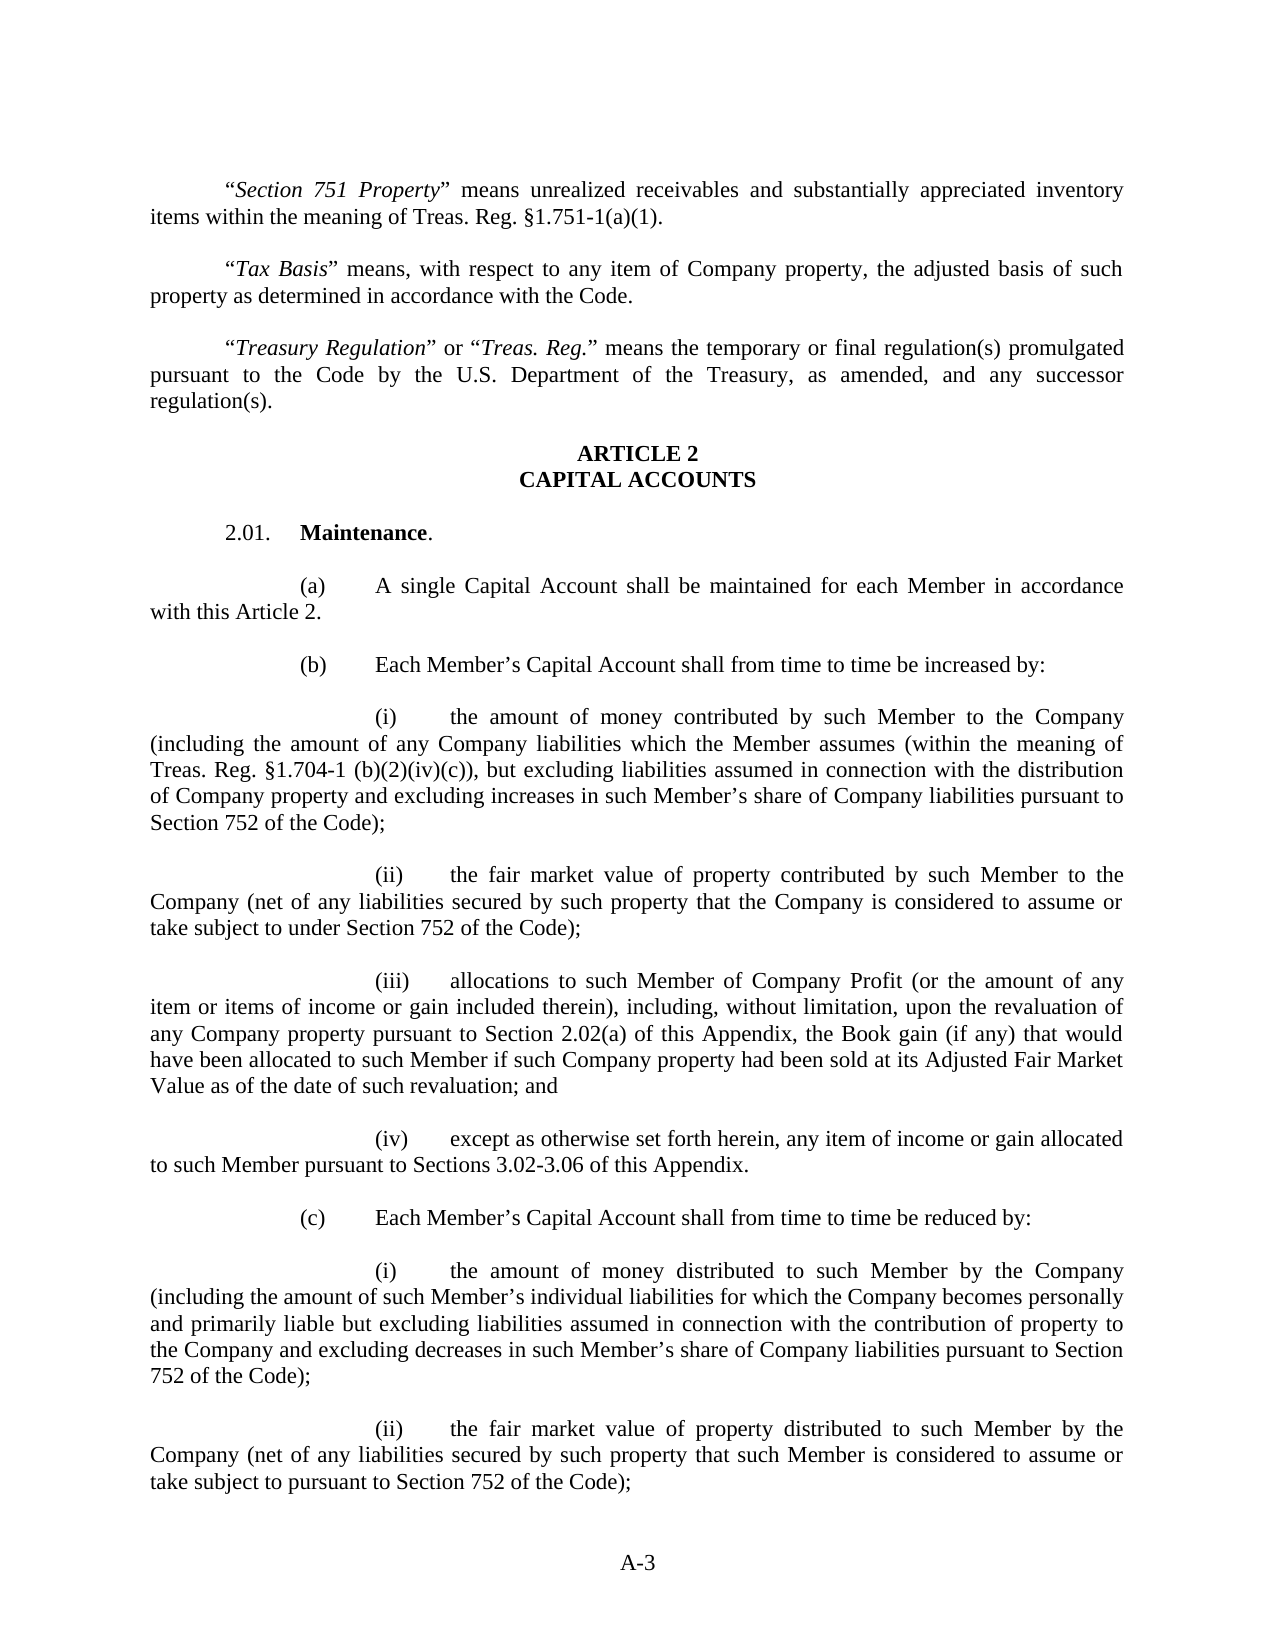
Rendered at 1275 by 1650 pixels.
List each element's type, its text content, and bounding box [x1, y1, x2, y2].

text “Section 751 Property” means unrealized receivables and substantially appreciated inventory items within the meaning of Treas. Reg. §1.751-1(a)(1). [150, 176, 1125, 229]
text (iv) except as otherwise set forth herein, any item of income or gain allocated to such Member pursuant to Sections 3.02-3.06 of this Appendix. [150, 1125, 1125, 1178]
text CAPITAL ACCOUNTS [150, 466, 1125, 493]
text (c) Each Member’s Capital Account shall from time to time be reduced by: [150, 1204, 1125, 1231]
text (ii) the fair market value of property contributed by such Member to the Company (net of any liabilities secured by such property that the Company is considered to assume or take subject to under Section 752 of the Code); [150, 862, 1125, 941]
text (b) Each Member’s Capital Account shall from time to time be increased by: [150, 651, 1125, 677]
text 2.01. Maintenance. [150, 519, 1125, 545]
text (a) A single Capital Account shall be maintained for each Member in accordance with this Article 2. [150, 572, 1125, 624]
text “Treasury Regulation” or “Treas. Reg.” means the temporary or final regulation(s) promulgated pursuant to the Code by the U.S. Department of the Treasury, as amended, and any successor regulation(s). [150, 334, 1125, 413]
text (ii) the fair market value of property distributed to such Member by the Company (net of any liabilities secured by such property that such Member is considered to assume or take subject to pursuant to Section 752 of the Code); [150, 1415, 1125, 1494]
text (i) the amount of money contributed by such Member to the Company (including the amount of any Company liabilities which the Member assumes (within the meaning of Treas. Reg. §1.704-1 (b)(2)(iv)(c)), but excluding liabilities assumed in connection with the distribution of Company property and excluding increases in such Member’s share of Company liabilities pursuant to Section 752 of the Code); [150, 703, 1125, 835]
text (iii) allocations to such Member of Company Profit (or the amount of any item or items of income or gain included therein), including, without limitation, upon the revaluation of any Company property pursuant to Section 2.02(a) of this Appendix, the Book gain (if any) that would have been allocated to such Member if such Company property had been sold at its Adjusted Fair Market Value as of the date of such revaluation; and [150, 967, 1125, 1099]
text ARTICLE 2 [150, 440, 1125, 466]
text (i) the amount of money distributed to such Member by the Company (including the amount of such Member’s individual liabilities for which the Company becomes personally and primarily liable but excluding liabilities assumed in connection with the contribution of property to the Company and excluding decreases in such Member’s share of Company liabilities pursuant to Section 752 of the Code); [150, 1257, 1125, 1389]
text “Tax Basis” means, with respect to any item of Company property, the adjusted basis of such property as determined in accordance with the Code. [150, 255, 1125, 308]
